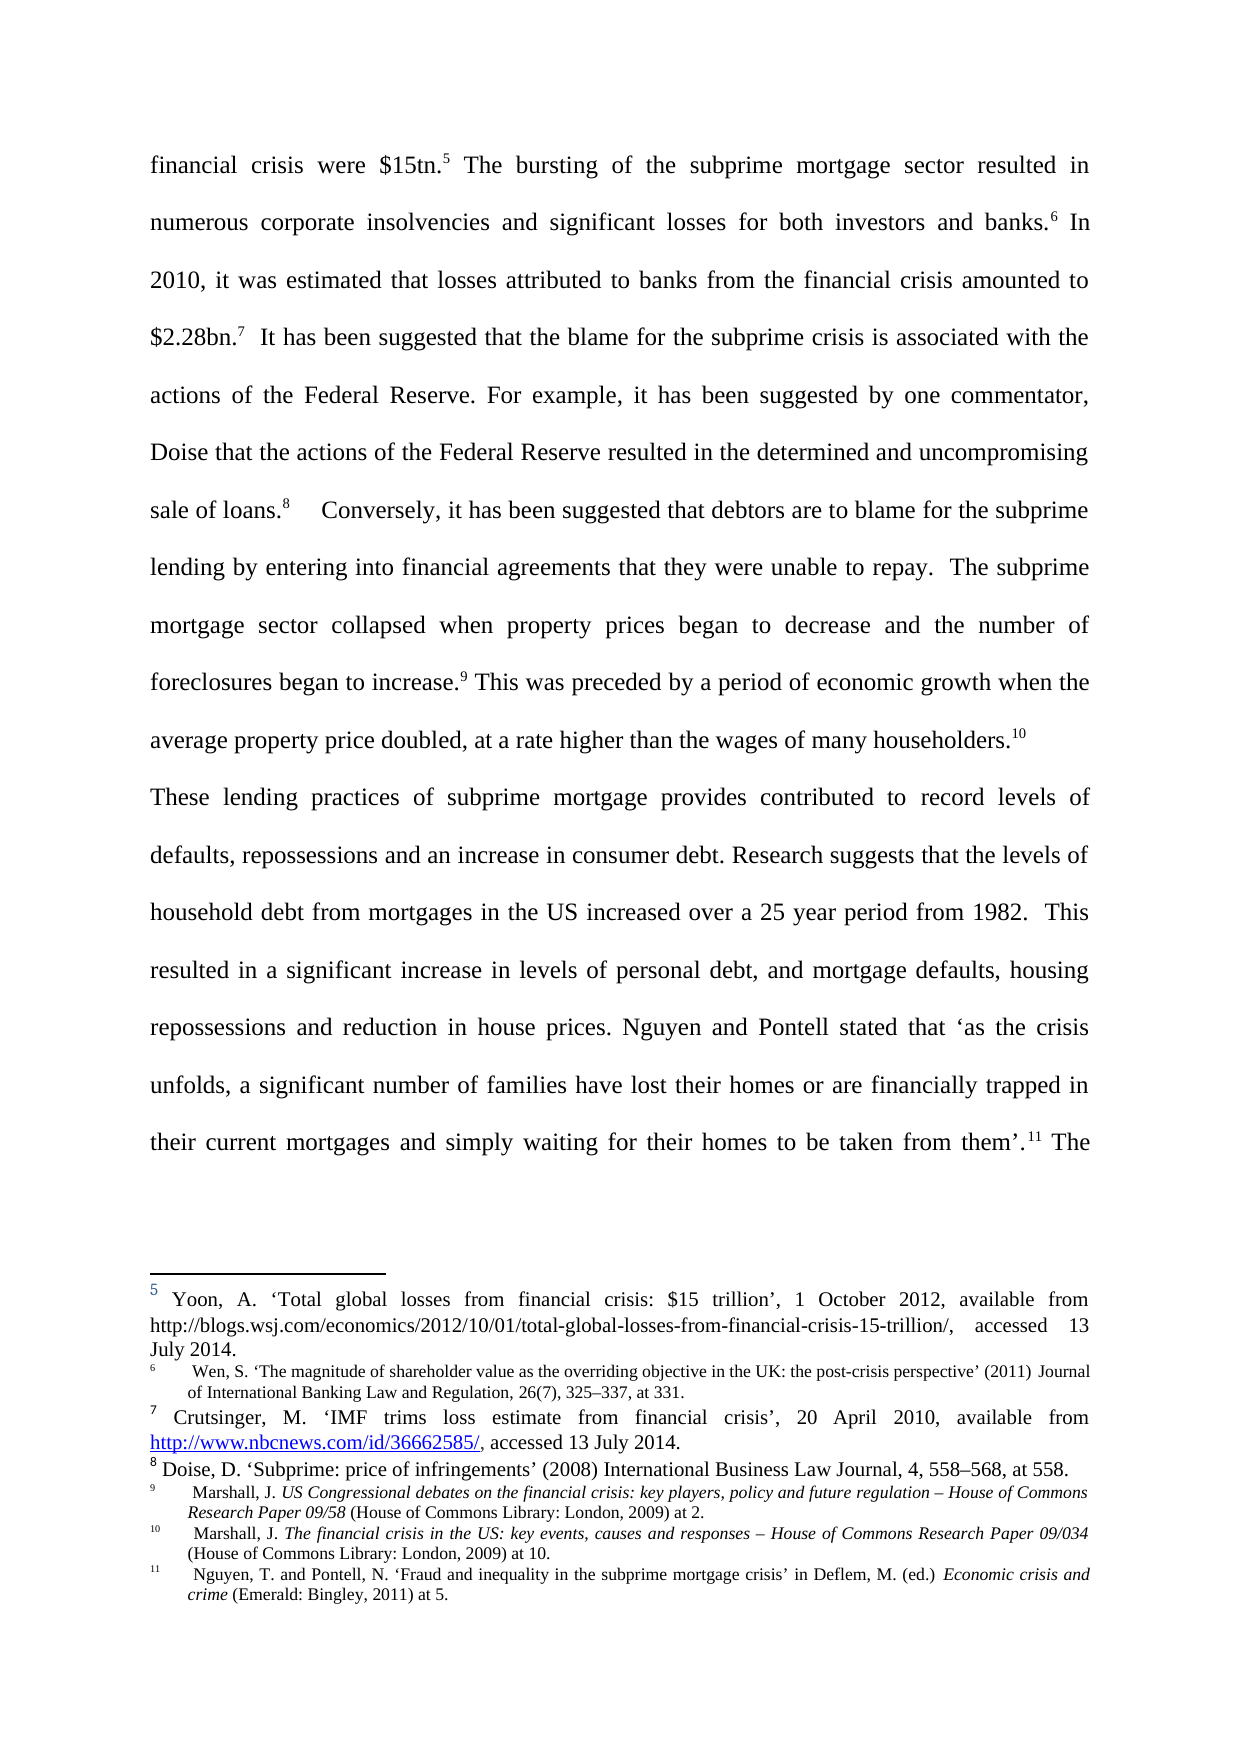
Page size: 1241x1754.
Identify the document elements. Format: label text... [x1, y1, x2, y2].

text These lending practices of subprime mortgage provides contributed to record levels of defaults, repossessions and an increase in consumer debt. Research suggests that the levels of household debt from mortgages in the US increased over a 25 year period from 1982. This resulted in a significant increase in levels of personal debt, and mortgage defaults, housing repossessions and reduction in house prices. Nguyen and Pontell stated that ‘as the crisis unfolds, a significant number of families have lost their homes or are financially trapped in their current mortgages and simply waiting for their homes to be taken from them’. The increase in the number of repossessions and mortgage defaults has resulted in an increase in mortgage fraud. [150, 782, 1090, 1156]
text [150, 150, 1090, 754]
